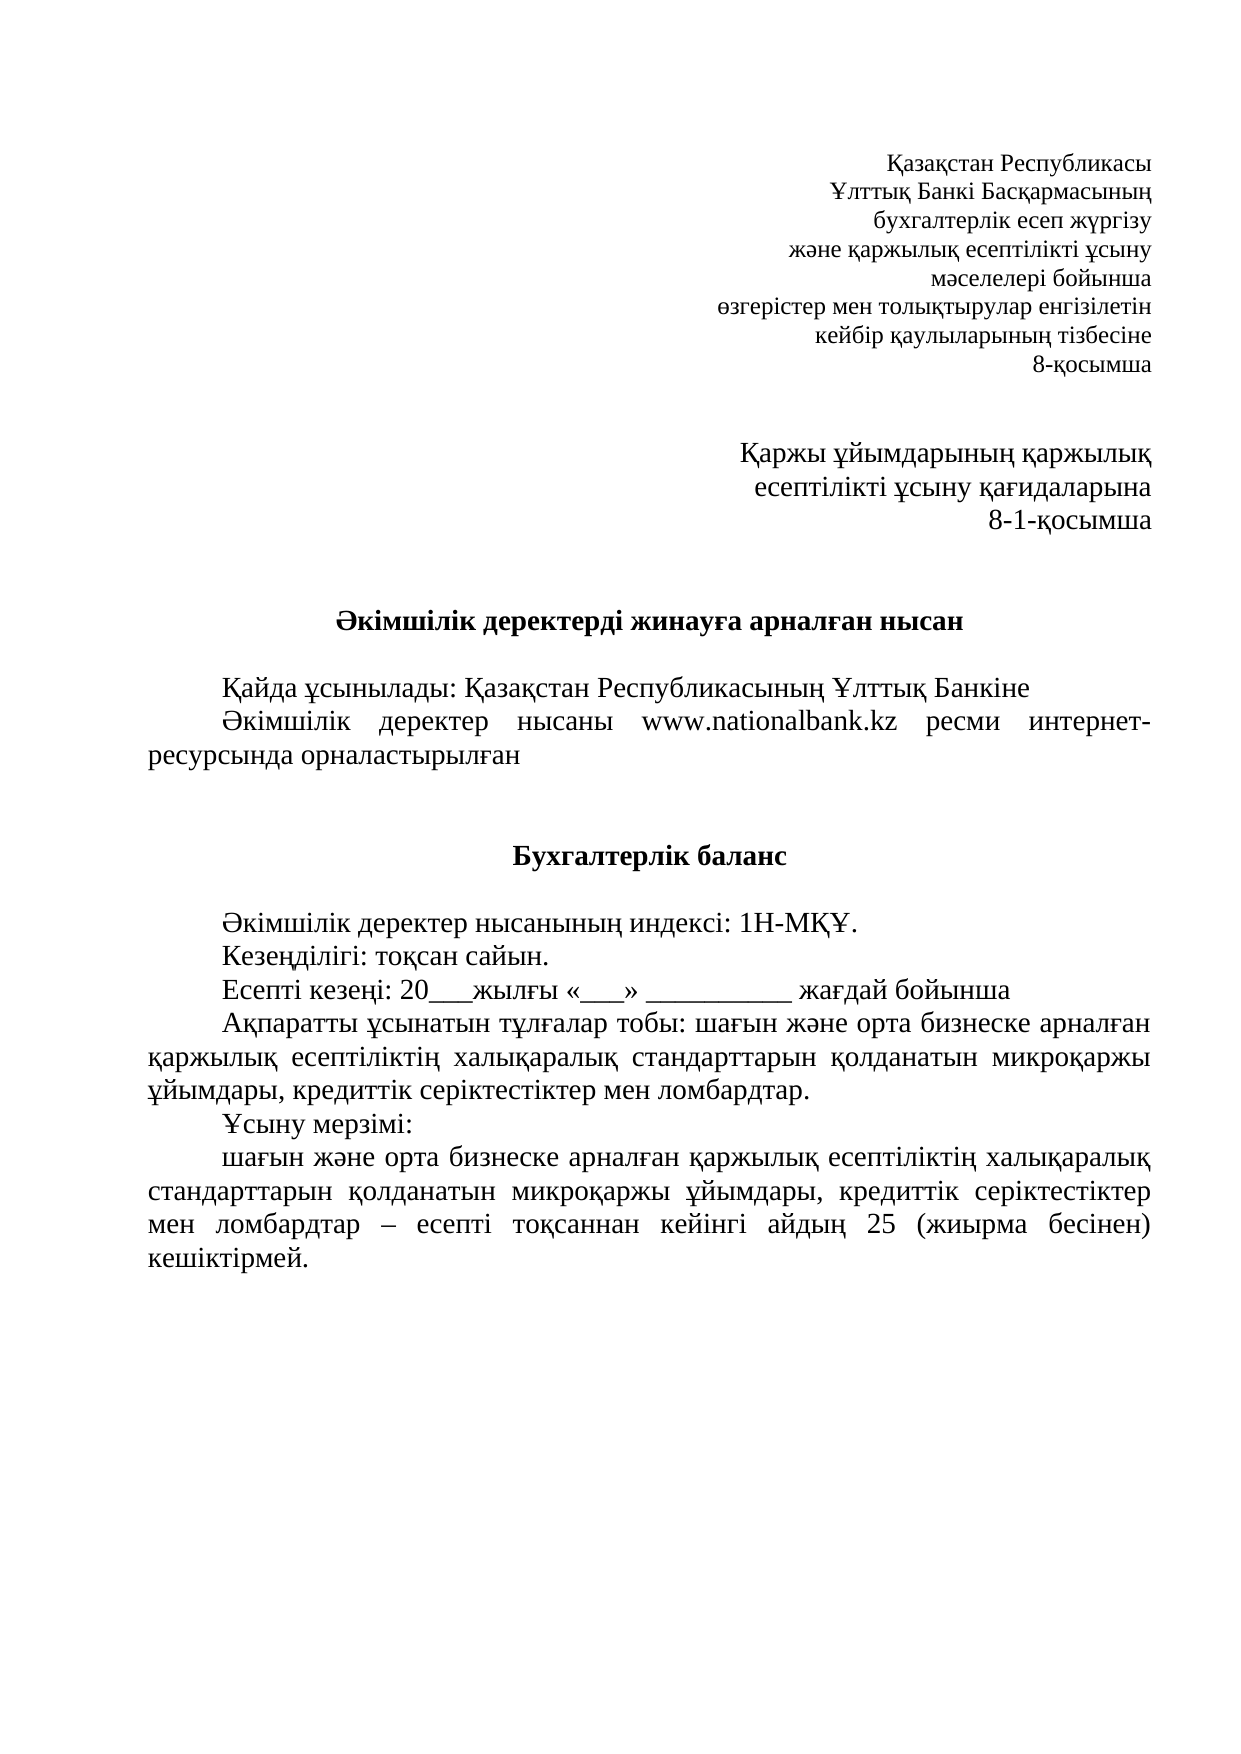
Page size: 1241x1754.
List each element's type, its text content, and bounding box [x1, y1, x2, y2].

text Әкімшілік деректер нысаны www.nationalbank.kz ресми интернет-ресурсында орналастырылған [148, 703, 1152, 771]
text Ұсыну мерзімі: [148, 1106, 1152, 1139]
text Әкімшілік деректерді жинауға арналған нысан [148, 603, 1152, 636]
text 8-қосымша [148, 349, 1152, 378]
text есептiлiктi ұсыну қағидаларына [148, 469, 1152, 502]
text Ақпаратты ұсынатын тұлғалар тобы: шағын және орта бизнеске арналған қаржылық есептіліктің халықаралық стандарттарын қолданатын микроқаржы ұйымдары, кредиттік серіктестіктер мен ломбардтар. [148, 1005, 1152, 1106]
text Қайда ұсынылады: Қазақстан Республикасының Ұлттық Банкіне [148, 670, 1152, 703]
text мәселелері бойынша [148, 263, 1152, 291]
text Қаржы ұйымдарының қаржылық [148, 435, 1152, 469]
text және қаржылық есептілікті ұсыну [148, 234, 1152, 263]
text шағын және орта бизнеске арналған қаржылық есептіліктің халықаралық стандарттарын қолданатын микроқаржы ұйымдары, кредиттік серіктестіктер мен ломбардтар – есепті тоқсаннан кейінгі айдың 25 (жиырма бесінен) кешіктірмей. [148, 1139, 1152, 1274]
text Қазақстан Республикасы [148, 148, 1152, 176]
text кейбір қаулыларының тізбесіне [148, 320, 1152, 349]
text Әкімшілік деректер нысанының индексі: 1Н-МҚҰ. [148, 905, 1152, 938]
text өзгерістер мен толықтырулар енгізілетін [148, 291, 1152, 320]
text Есепті кезеңі: 20___жылғы «___» __________ жағдай бойынша [148, 972, 1152, 1005]
text Кезеңділігі: тоқсан сайын. [148, 938, 1152, 972]
text Ұлттық Банкі Басқармасының [148, 176, 1152, 205]
text 8-1-қосымша [148, 502, 1152, 536]
text бухгалтерлік есеп жүргізу [148, 205, 1152, 234]
text Бухгалтерлік баланс [148, 838, 1152, 871]
